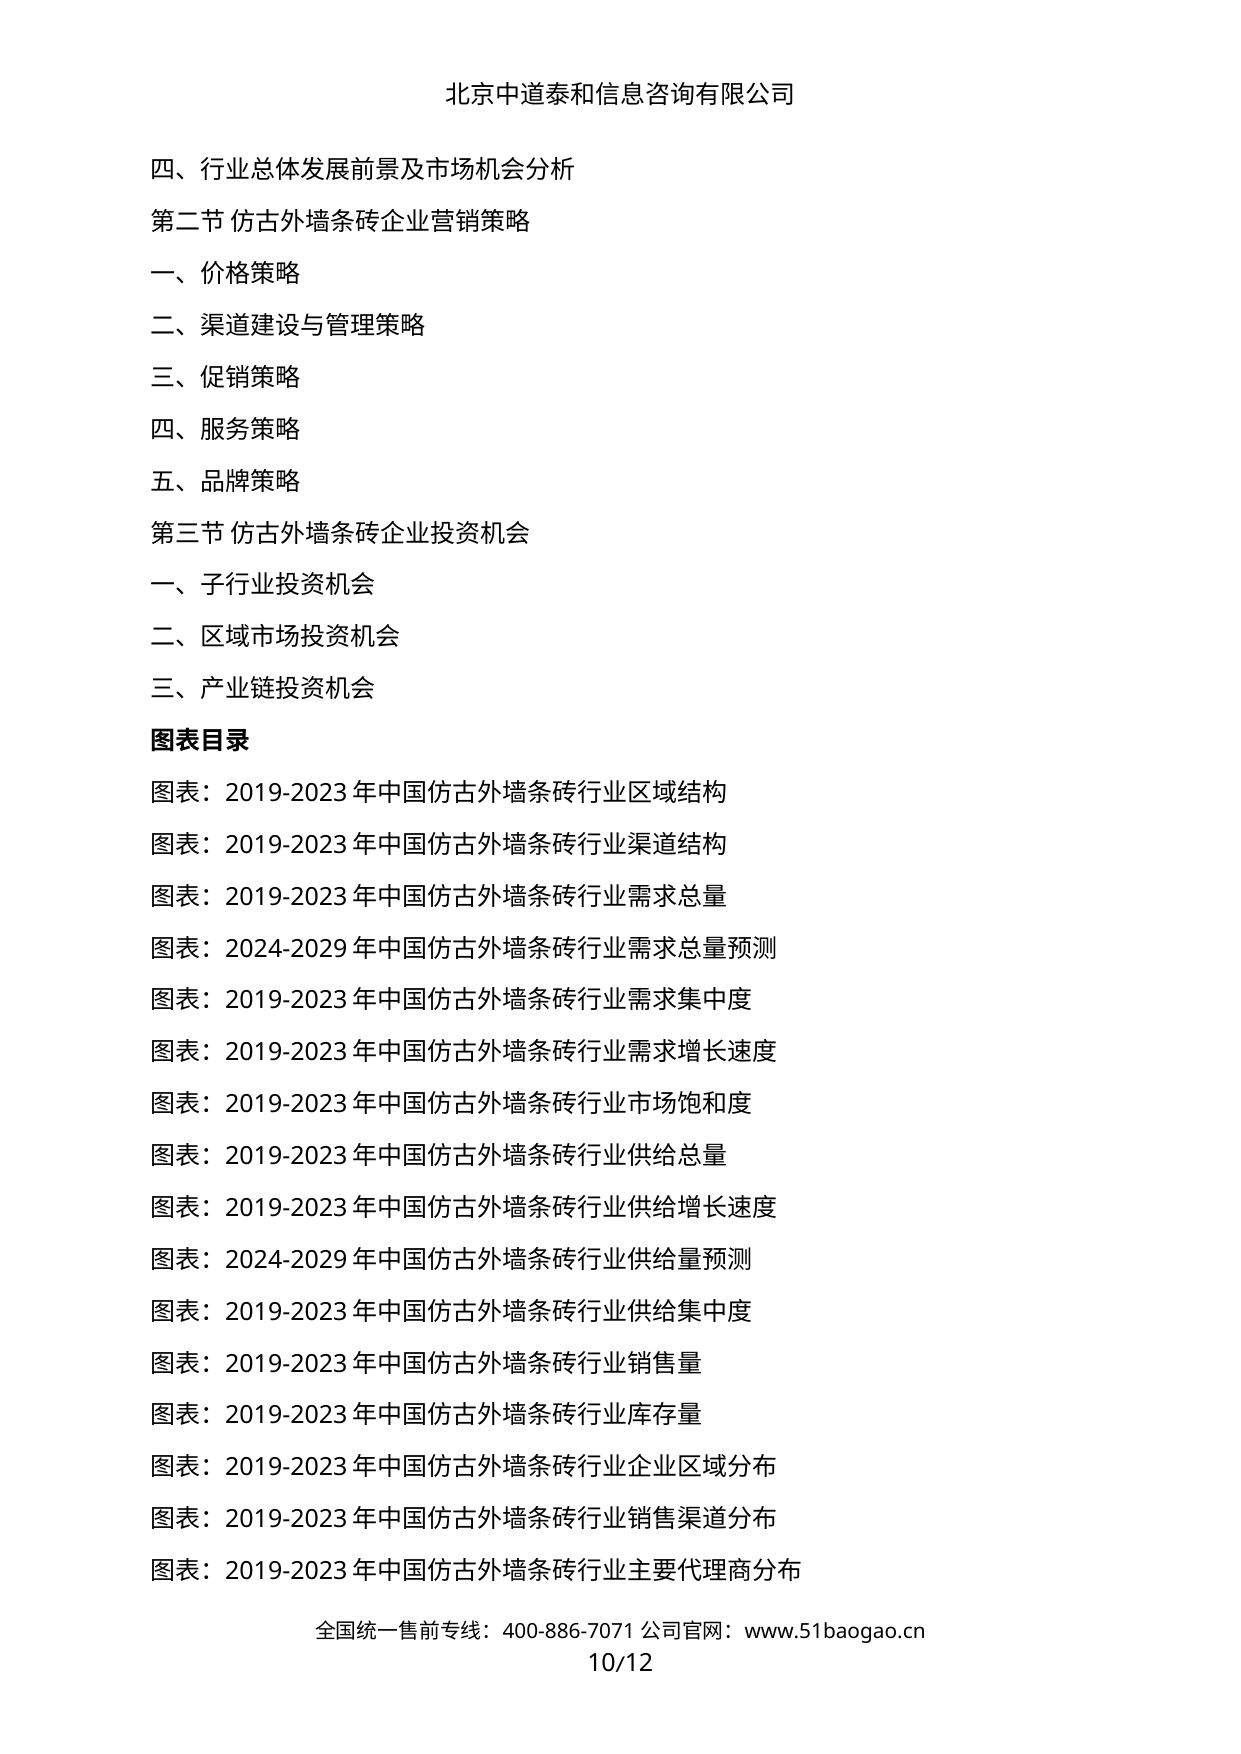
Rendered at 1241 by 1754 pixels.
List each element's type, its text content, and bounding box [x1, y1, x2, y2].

text 二、渠道建设与管理策略 [150, 306, 1090, 342]
text 四、行业总体发展前景及市场机会分析 [150, 150, 1090, 186]
text 图表：2024-2029年中国仿古外墙条砖行业需求总量预测 [150, 928, 1090, 964]
text 图表：2019-2023年中国仿古外墙条砖行业需求集中度 [150, 980, 1090, 1016]
text 图表：2019-2023年中国仿古外墙条砖行业供给总量 [150, 1136, 1090, 1172]
text 图表：2019-2023年中国仿古外墙条砖行业库存量 [150, 1395, 1090, 1431]
text 图表：2019-2023年中国仿古外墙条砖行业企业区域分布 [150, 1447, 1090, 1483]
text 图表：2019-2023年中国仿古外墙条砖行业供给增长速度 [150, 1187, 1090, 1224]
text 五、品牌策略 [150, 461, 1090, 497]
text 第二节 仿古外墙条砖企业营销策略 [150, 202, 1090, 238]
text 三、促销策略 [150, 357, 1090, 394]
text 图表：2019-2023年中国仿古外墙条砖行业需求增长速度 [150, 1032, 1090, 1068]
text 图表：2019-2023年中国仿古外墙条砖行业销售渠道分布 [150, 1499, 1090, 1535]
text 三、产业链投资机会 [150, 669, 1090, 705]
text 图表：2019-2023年中国仿古外墙条砖行业销售量 [150, 1343, 1090, 1379]
text 图表：2024-2029年中国仿古外墙条砖行业供给量预测 [150, 1239, 1090, 1276]
text 图表：2019-2023年中国仿古外墙条砖行业市场饱和度 [150, 1084, 1090, 1120]
text 图表：2019-2023年中国仿古外墙条砖行业渠道结构 [150, 824, 1090, 861]
text 第三节 仿古外墙条砖企业投资机会 [150, 513, 1090, 549]
text 图表目录 [150, 721, 1090, 757]
text 四、服务策略 [150, 409, 1090, 446]
text 一、价格策略 [150, 254, 1090, 290]
text 图表：2019-2023年中国仿古外墙条砖行业供给集中度 [150, 1291, 1090, 1327]
text 图表：2019-2023年中国仿古外墙条砖行业需求总量 [150, 876, 1090, 912]
text 二、区域市场投资机会 [150, 617, 1090, 653]
text 图表：2019-2023年中国仿古外墙条砖行业区域结构 [150, 772, 1090, 809]
text 图表：2019-2023年中国仿古外墙条砖行业主要代理商分布 [150, 1551, 1090, 1587]
text 一、子行业投资机会 [150, 565, 1090, 601]
